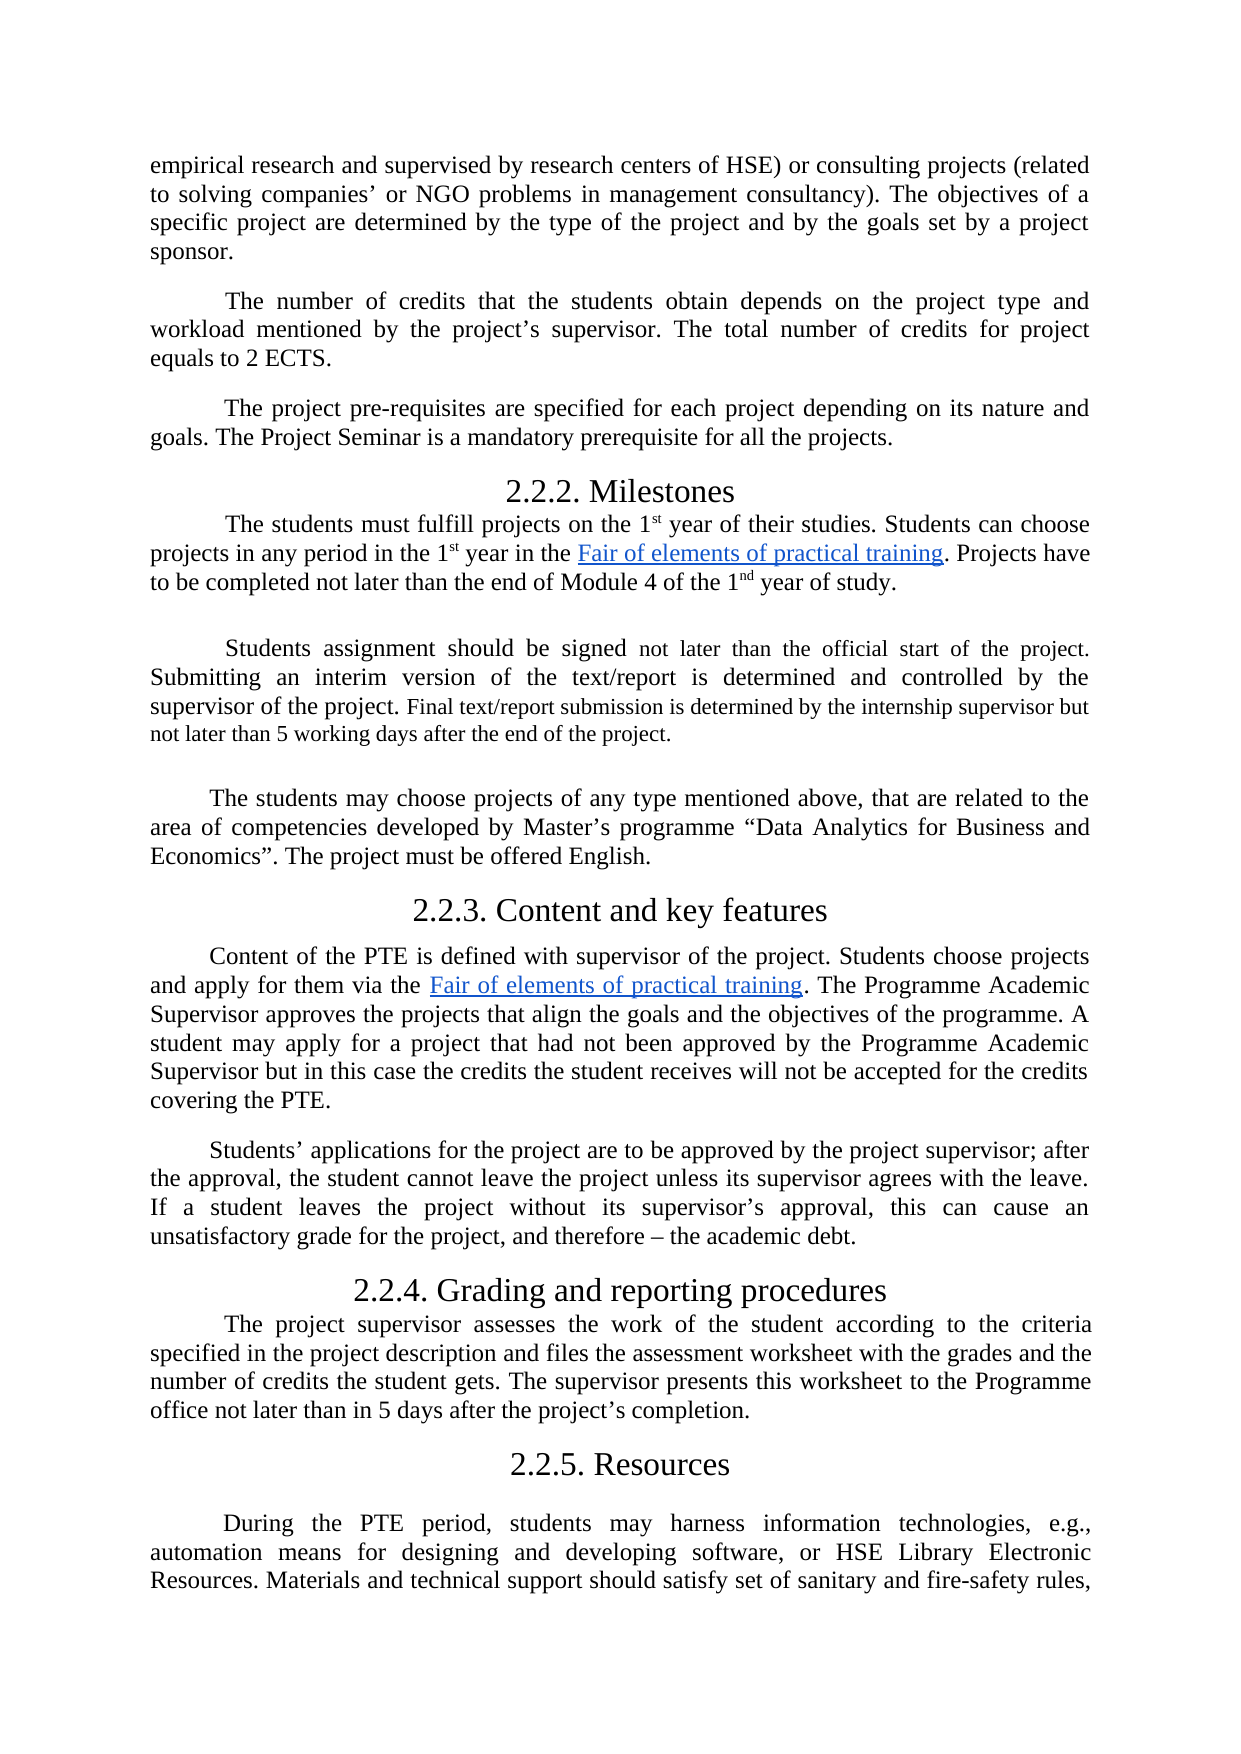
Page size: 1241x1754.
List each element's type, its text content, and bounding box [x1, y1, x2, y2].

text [150, 150, 1090, 265]
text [150, 1508, 1093, 1594]
text The project supervisor assesses the work of the student according to the criteria specified in the project description and files the assessment worksheet with the grades and the number of credits the student gets. The supervisor presents this worksheet to the Programme office not later than in 5 days after the project’s completion. [150, 1309, 1093, 1424]
text The students may choose projects of any type mentioned above, that are related to the area of competencies developed by Master’s programme “Data Analytics for Business and Economics”. The project must be offered English. [150, 783, 1090, 870]
text Students assignment should be signed not later than the official start of the project. Submitting an interim version of the text/report is determined and controlled by the supervisor of the project. Final text/report submission is determined by the internship supervisor but not later than 5 working days after the end of the project. [150, 633, 1090, 746]
subtitle 2.2.4. Grading and reporting procedures [150, 1271, 1090, 1309]
text Students’ applications for the project are to be approved by the project supervisor; after the approval, the student cannot leave the project unless its supervisor agrees with the leave. If a student leaves the project without its supervisor’s approval, this can cause an unsatisfactory grade for the project, and therefore – the academic debt. [150, 1135, 1090, 1250]
text The students must fulfill projects on the 1st year of their studies. Students can choose projects in any period in the 1st year in the Fair of elements of practical training. Projects have to be completed not later than the end of Module 4 of the 1nd year of study. [150, 509, 1090, 596]
text The project pre-requisites are specified for each project depending on its nature and goals. The Project Seminar is a mandatory prerequisite for all the projects. [150, 393, 1090, 450]
subtitle 2.2.2. Milestones [150, 471, 1090, 509]
subtitle 2.2.3. Content and key features [150, 891, 1090, 929]
text The number of credits that the students obtain depends on the project type and workload mentioned by the project’s supervisor. The total number of credits for project equals to 2 ECTS. [150, 286, 1090, 372]
subtitle 2.2.5. Resources [150, 1445, 1090, 1483]
text Content of the PTE is defined with supervisor of the project. Students choose projects and apply for them via the Fair of elements of practical training. The Programme Academic Supervisor approves the projects that align the goals and the objectives of the programme. A student may apply for a project that had not been approved by the Programme Academic Supervisor but in this case the credits the student receives will not be accepted for the credits covering the PTE. [150, 941, 1090, 1114]
